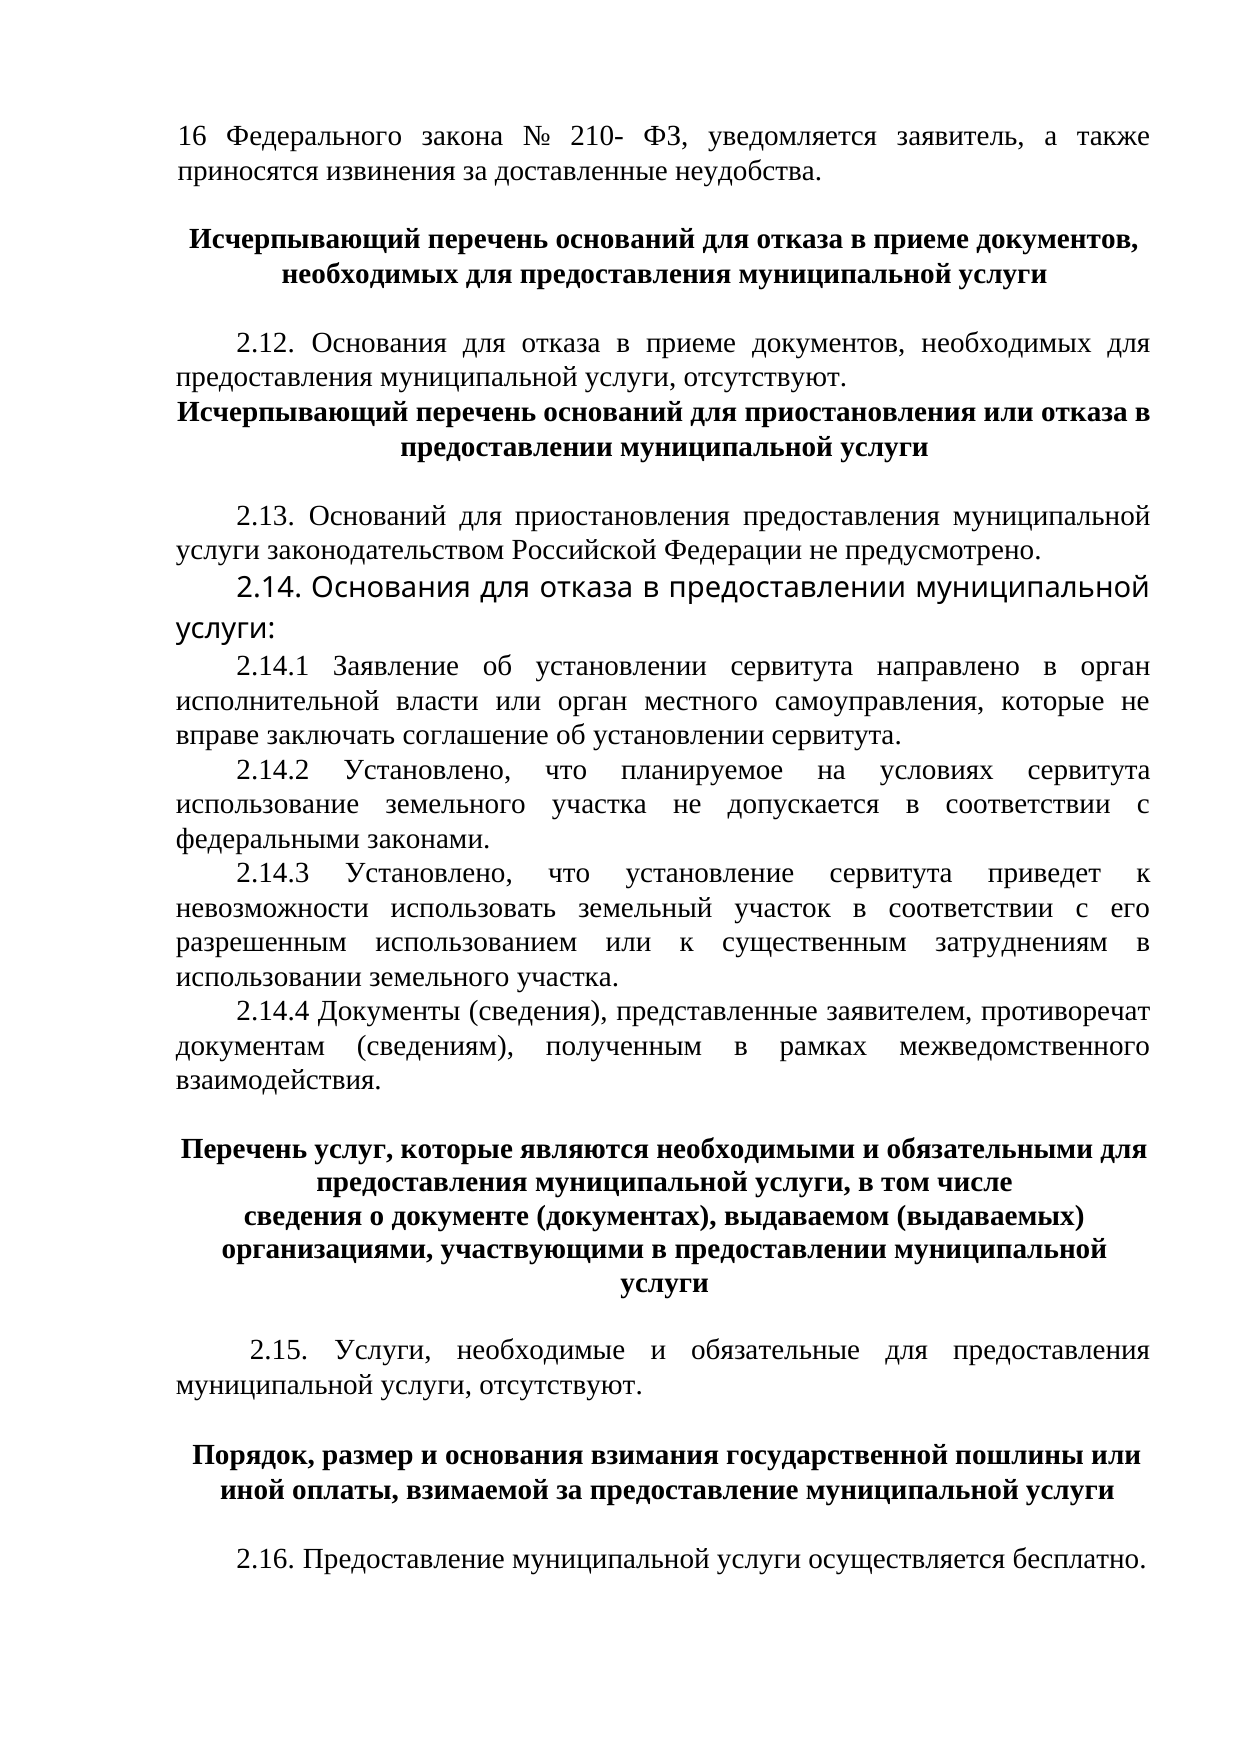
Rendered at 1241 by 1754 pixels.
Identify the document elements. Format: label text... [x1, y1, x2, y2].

text Порядок, размер и основания взимания государственной пошлины или иной оплаты, взимаемой за предоставление муниципальной услуги [183, 1437, 1151, 1505]
text 2.14.3 Установлено, что установление сервитута приведет к невозможности использовать земельный участок в соответствии с его разрешенным использованием или к существенным затруднениям в использовании земельного участка. [176, 855, 1151, 992]
text 2.12. Основания для отказа в приеме документов, необходимых для предоставления муниципальной услуги, отсутствуют. [176, 325, 1151, 393]
text 2.13. Оснований для приостановления предоставления муниципальной услуги законодательством Российской Федерации не предусмотрено. [176, 498, 1151, 566]
text 2.14.1 Заявление об установлении сервитута направлено в орган исполнительной власти или орган местного самоуправления, которые не вправе заключать соглашение об установлении сервитута. [176, 648, 1151, 751]
text Перечень услуг, которые являются необходимыми и обязательными для предоставления муниципальной услуги, в том числе [176, 1131, 1152, 1198]
text Исчерпывающий перечень оснований для отказа в приеме документов, необходимых для предоставления муниципальной услуги [176, 222, 1152, 289]
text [177, 118, 1151, 186]
text 2.14. Основания для отказа в предоставлении муниципальной услуги: [176, 567, 1151, 647]
text 2.15. Услуги, необходимые и обязательные для предоставления муниципальной услуги, отсутствуют. [176, 1332, 1151, 1400]
text 2.14.2 Установлено, что планируемое на условиях сервитута использование земельного участка не допускается в соответствии с федеральными законами. [176, 752, 1151, 854]
text сведения о документе (документах), выдаваемом (выдаваемых) организациями, участвующими в предоставлении муниципальной услуги [176, 1198, 1152, 1299]
text Исчерпывающий перечень оснований для приостановления или отказа в предоставлении муниципальной услуги [176, 394, 1152, 462]
text 2.16. Предоставление муниципальной услуги осуществляется бесплатно. [176, 1541, 1151, 1574]
text 2.14.4 Документы (сведения), представленные заявителем, противоречат документам (сведениям), полученным в рамках межведомственного взаимодействия. [176, 993, 1151, 1096]
